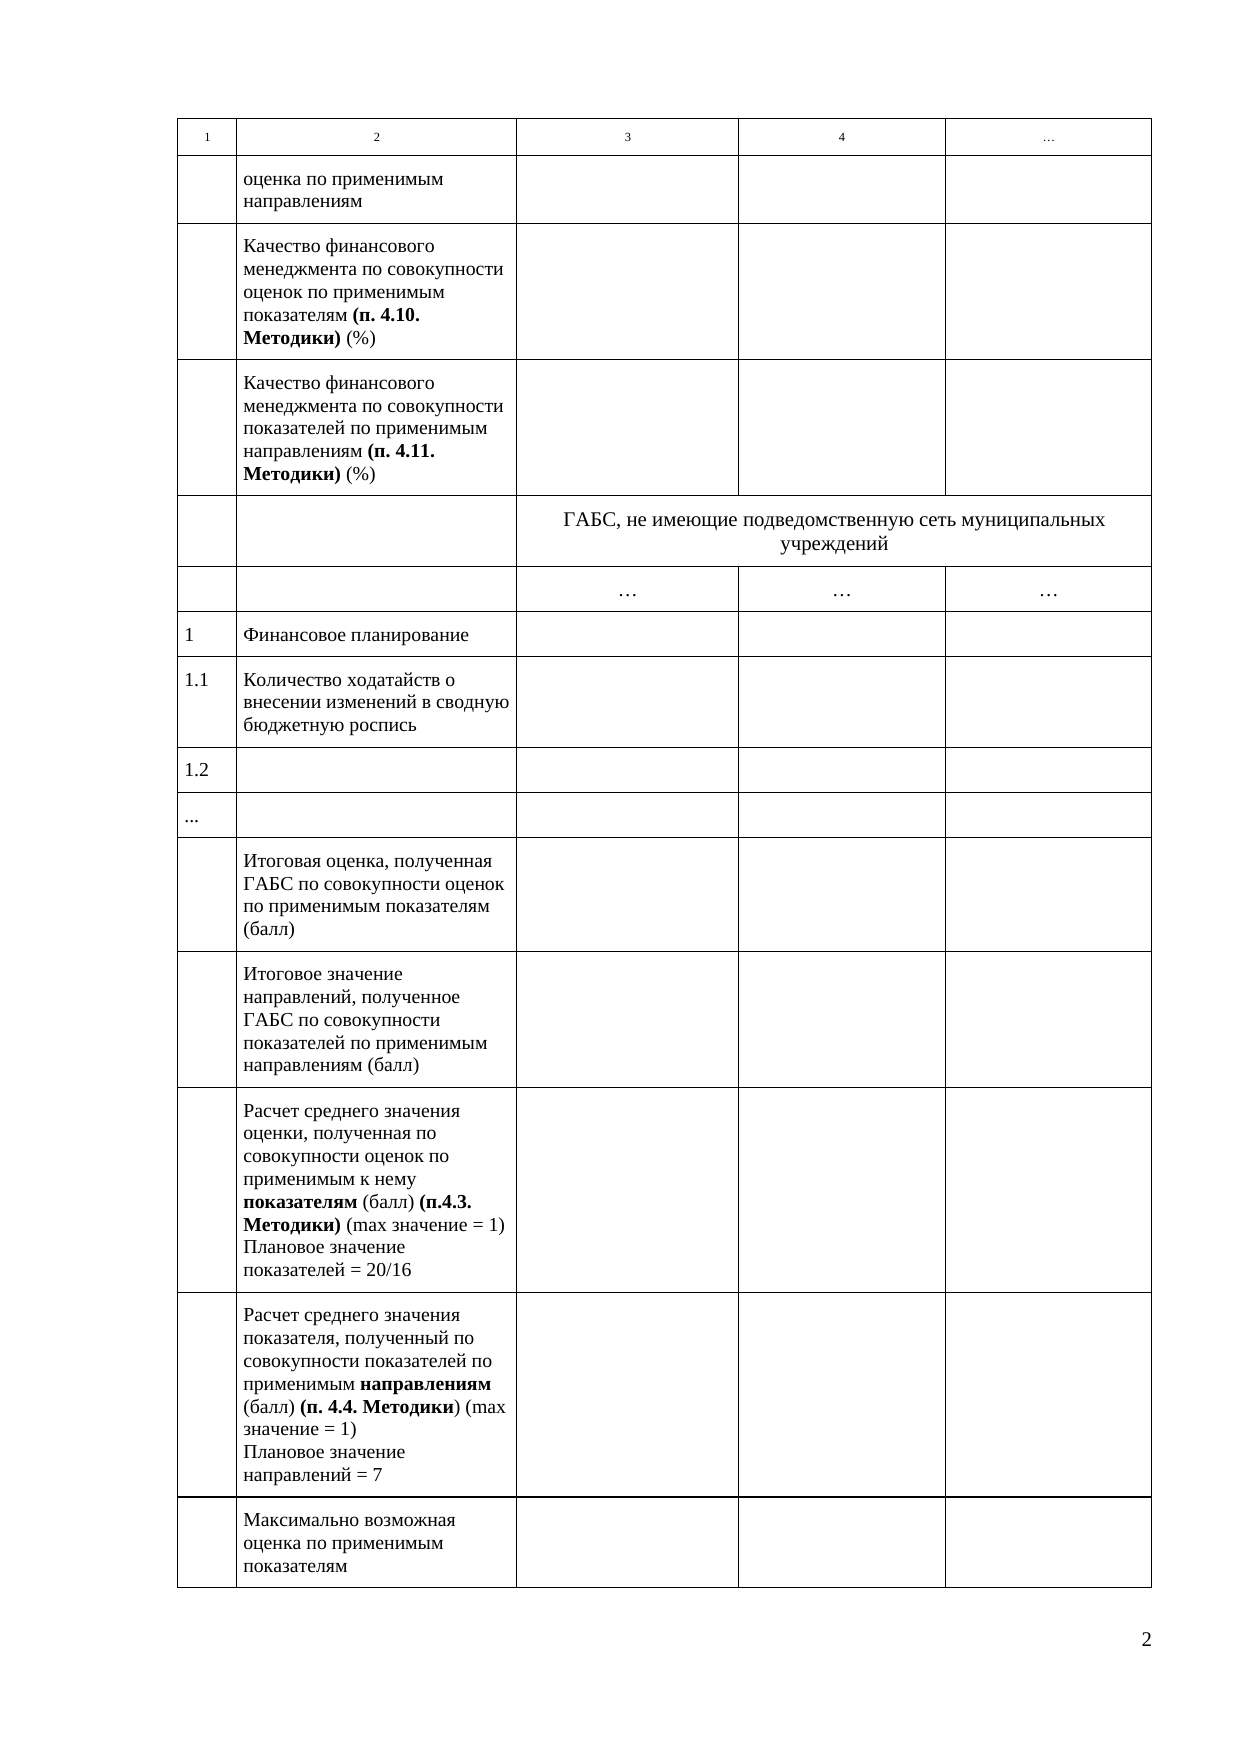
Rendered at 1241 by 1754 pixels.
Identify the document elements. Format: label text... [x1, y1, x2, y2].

table_cell [517, 1498, 738, 1587]
table_cell Количество ходатайств о внесении изменений в сводную бюджетную роспись [237, 657, 516, 747]
table_cell [178, 1088, 236, 1292]
table_cell … [517, 567, 738, 611]
table_header … [946, 119, 1151, 155]
table_cell [946, 360, 1151, 495]
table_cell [237, 156, 516, 223]
table_cell [517, 224, 738, 359]
table_cell [517, 657, 738, 747]
table_cell [946, 1088, 1151, 1292]
table_cell [739, 612, 945, 656]
table_cell [517, 360, 738, 495]
table_cell [178, 360, 236, 495]
table_cell [178, 838, 236, 951]
table_cell [237, 567, 516, 611]
table_cell 1.2 [178, 748, 236, 792]
table_cell [517, 1088, 738, 1292]
table_cell [178, 1498, 236, 1587]
table_cell [946, 793, 1151, 837]
table_cell 1 [178, 612, 236, 656]
table_cell Расчет среднего значения показателя, полученный по совокупности показателей по применимым направлениям (балл) (п. 4.4. Методики) (max значение = 1) Плановое значение направлений = 7 [237, 1293, 516, 1496]
table_cell Качество финансового менеджмента по совокупности оценок по применимым показателям (п. 4.10. Методики) (%) [237, 224, 516, 359]
table_cell [739, 793, 945, 837]
table_cell [946, 1498, 1151, 1587]
table_cell ГАБС, не имеющие подведомственную сеть муниципальных учреждений [517, 496, 1151, 566]
table_cell [178, 567, 236, 611]
table_cell [237, 496, 516, 566]
table_cell [517, 612, 738, 656]
table_header 3 [517, 119, 738, 155]
table_cell [178, 224, 236, 359]
table_cell [946, 748, 1151, 792]
table_cell … [946, 567, 1151, 611]
table_cell [946, 952, 1151, 1087]
table_cell [739, 748, 945, 792]
table_cell [517, 156, 738, 223]
table_cell [739, 1088, 945, 1292]
table_cell [739, 657, 945, 747]
table_cell Качество финансового менеджмента по совокупности показателей по применимым направлениям (п. 4.11. Методики) (%) [237, 360, 516, 495]
table_cell … [739, 567, 945, 611]
table_cell Итоговая оценка, полученная ГАБС по совокупности оценок по применимым показателям (балл) [237, 838, 516, 951]
table_cell [739, 156, 945, 223]
table_header 4 [739, 119, 945, 155]
table_cell [178, 1293, 236, 1496]
table_header 2 [237, 119, 516, 155]
table_cell [946, 657, 1151, 747]
table_cell Расчет среднего значения оценки, полученная по совокупности оценок по применимым к нему показателям (балл) (п.4.3. Методики) (max значение = 1) Плановое значение показателей = 20/16 [237, 1088, 516, 1292]
table_header 1 [178, 119, 236, 155]
table_cell Итоговое значение направлений, полученное ГАБС по совокупности показателей по применимым направлениям (балл) [237, 952, 516, 1087]
table_cell Финансовое планирование [237, 612, 516, 656]
table_cell Максимально возможная оценка по применимым показателям [237, 1498, 516, 1587]
table_cell [517, 748, 738, 792]
table_cell [946, 1293, 1151, 1496]
table_cell [237, 748, 516, 792]
table_cell ... [178, 793, 236, 837]
table_cell [178, 952, 236, 1087]
table_cell [517, 838, 738, 951]
table_cell [739, 1498, 945, 1587]
table_cell [739, 952, 945, 1087]
table_cell [178, 496, 236, 566]
table_cell [739, 838, 945, 951]
table_cell [237, 793, 516, 837]
table_cell [178, 156, 236, 223]
table_cell [517, 952, 738, 1087]
table_cell [517, 793, 738, 837]
table_cell 1.1 [178, 657, 236, 747]
table_cell [739, 224, 945, 359]
table_cell [946, 224, 1151, 359]
table_cell [739, 360, 945, 495]
table_cell [946, 612, 1151, 656]
table_cell [517, 1293, 738, 1496]
table_cell [739, 1293, 945, 1496]
table_cell [946, 838, 1151, 951]
table_cell [946, 156, 1151, 223]
